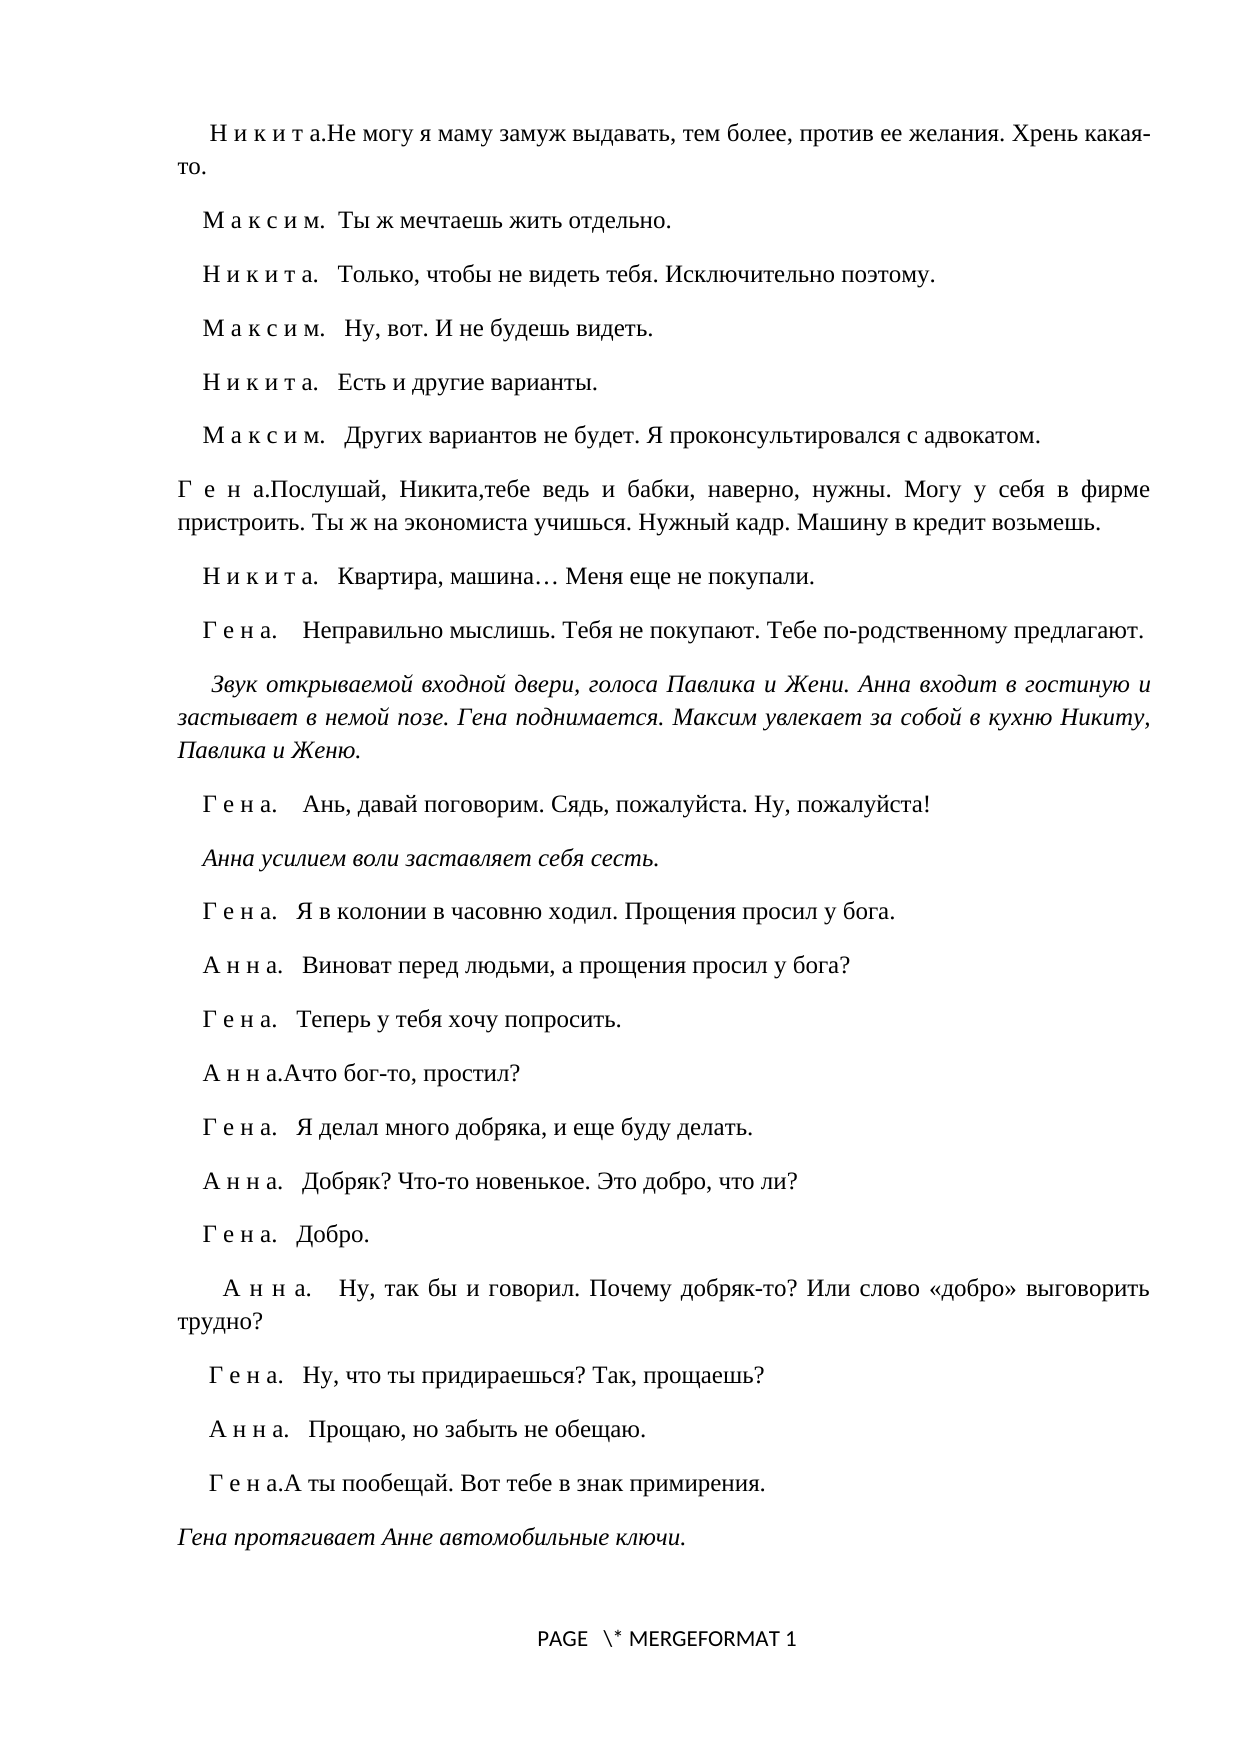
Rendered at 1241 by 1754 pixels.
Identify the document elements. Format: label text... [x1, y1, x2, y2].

text А н н а. Ну, так бы и говорил. Почему добряк-то? Или слово «добро» выговорить трудно? [177, 1273, 1152, 1335]
text Г е н а. Я в колонии в часовню ходил. Прощения просил у бога. [177, 896, 1152, 925]
text Г е н а. Я делал много добряка, и еще буду делать. [177, 1112, 1152, 1141]
text М а к с и м. Ну, вот. И не будешь видеть. [177, 313, 1152, 341]
text Г е н а. Ну, что ты придираешься? Так, прощаешь? [177, 1360, 1152, 1389]
text Г е н а. Добро. [177, 1219, 1152, 1248]
text М а к с и м. Ты ж мечтаешь жить отдельно. [177, 205, 1152, 234]
text Г е н а. Неправильно мыслишь. Тебя не покупают. Тебе по-родственному предлагают. [177, 615, 1152, 644]
text А н н а. Виноват перед людьми, а прощения просил у бога? [177, 950, 1152, 979]
text А н н а. Добряк? Что-то новенькое. Это добро, что ли? [177, 1166, 1152, 1194]
text Г е н а. Ань, давай поговорим. Сядь, пожалуйста. Ну, пожалуйста! [177, 789, 1152, 817]
text Г е н а.А ты пообещай. Вот тебе в знак примирения. [177, 1468, 1152, 1497]
text Анна усилием воли заставляет себя сесть. [177, 843, 1152, 871]
text А н н а.Ачто бог-то, простил? [177, 1058, 1152, 1087]
text Гена протягивает Анне автомобильные ключи. [177, 1522, 1152, 1551]
text А н н а. Прощаю, но забыть не обещаю. [177, 1414, 1152, 1443]
text Н и к и т а. Только, чтобы не видеть тебя. Исключительно поэтому. [177, 259, 1152, 288]
text Г е н а.Послушай, Никита,тебе ведь и бабки, наверно, нужны. Могу у себя в фирме пристроить. Ты ж на экономиста учишься. Нужный кадр. Машину в кредит возьмешь. [177, 474, 1152, 536]
text Н и к и т а. Квартира, машина… Меня еще не покупали. [177, 561, 1152, 590]
text Г е н а. Теперь у тебя хочу попросить. [177, 1004, 1152, 1033]
text Н и к и т а.Не могу я маму замуж выдавать, тем более, против ее желания. Хрень какая-то. [177, 118, 1152, 180]
text Звук открываемой входной двери, голоса Павлика и Жени. Анна входит в гостиную и застывает в немой позе. Гена поднимается. Максим увлекает за собой в кухню Никиту, Павлика и Женю. [177, 669, 1152, 764]
text М а к с и м. Других вариантов не будет. Я проконсультировался с адвокатом. [177, 420, 1152, 449]
text Н и к и т а. Есть и другие варианты. [177, 367, 1152, 395]
